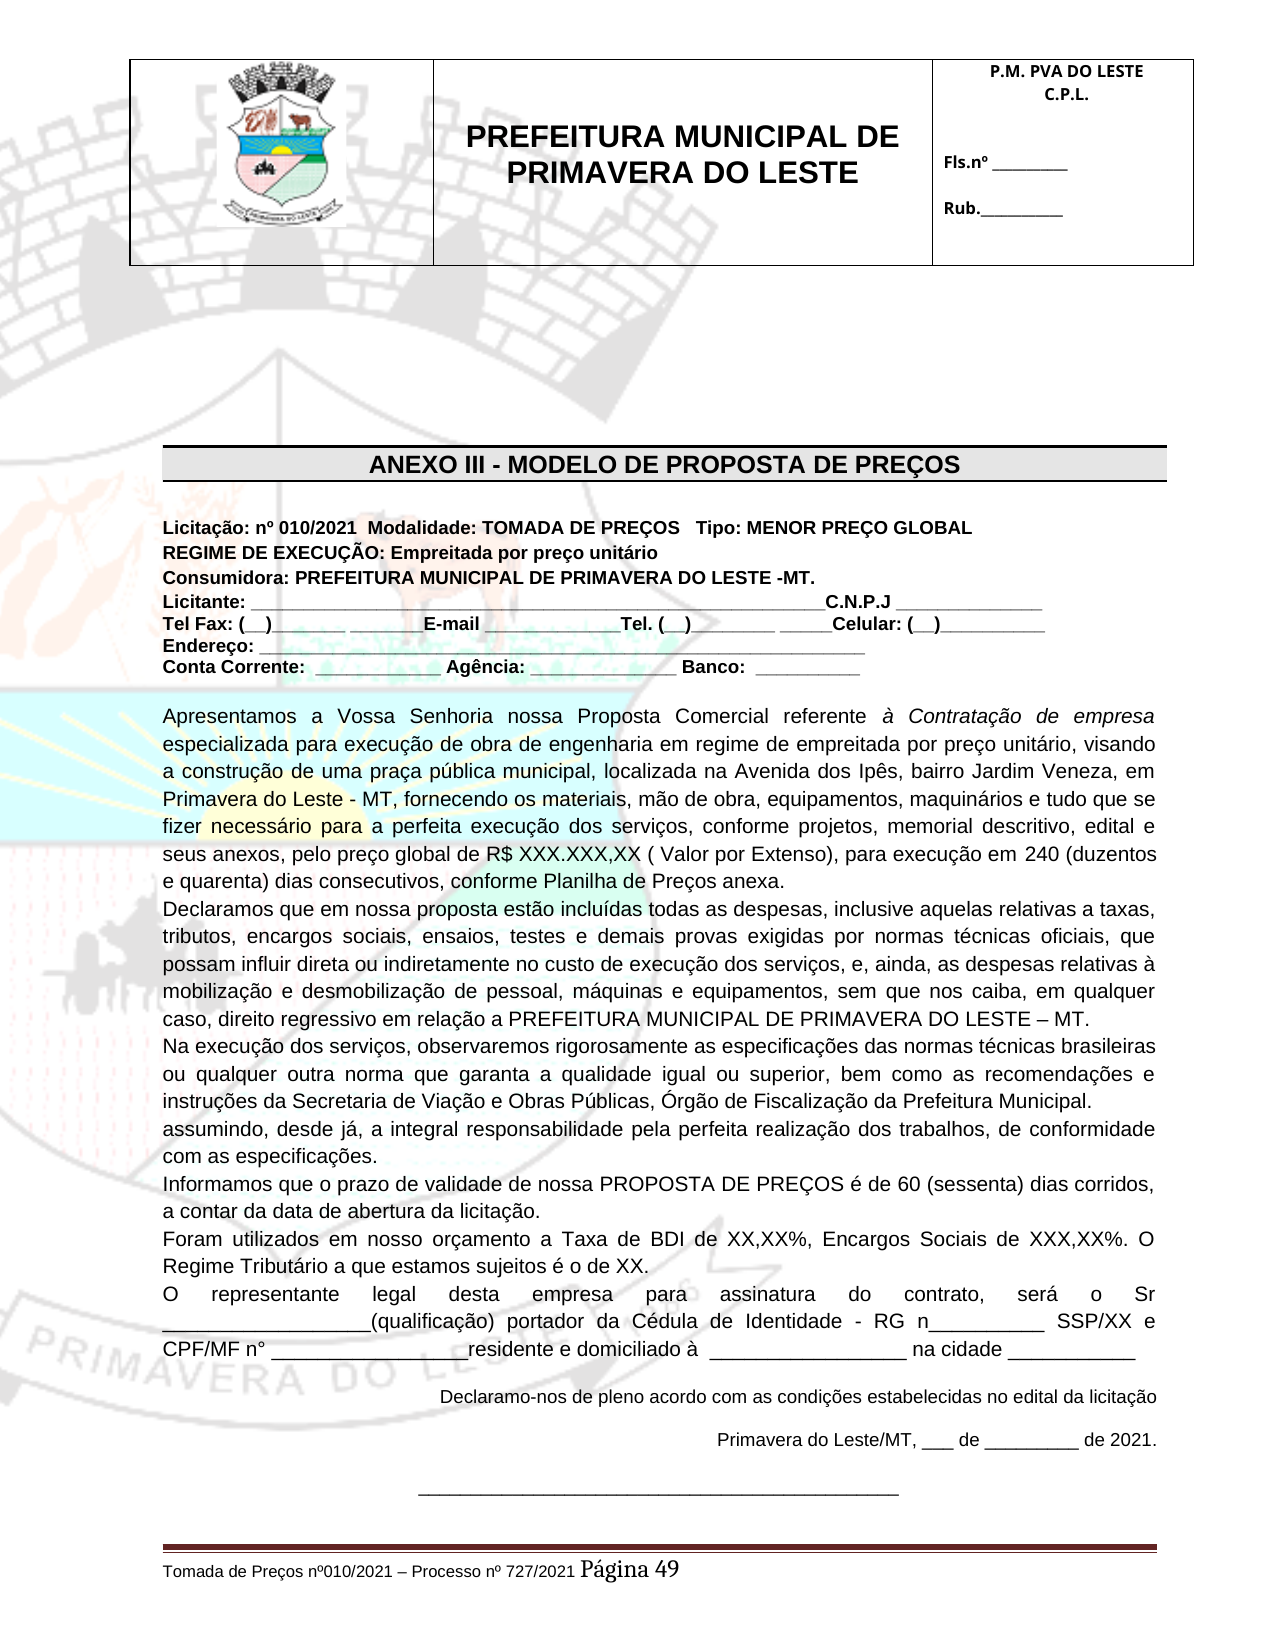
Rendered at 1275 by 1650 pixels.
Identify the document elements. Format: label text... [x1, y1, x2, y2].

text Foram utilizados em nosso orçamento a Taxa de BDI de XX,XX%, Encargos Sociais de XXX,XX%. O Regime Tributário a que estamos sujeitos é o de XX. [162, 1226, 1157, 1278]
text Declaramos que em nossa proposta estão incluídas todas as despesas, inclusive aquelas relativas a taxas, tributos, encargos sociais, ensaios, testes e demais provas exigidas por normas técnicas oficiais, que possam influir direta ou indiretamente no custo de execução dos serviços, e, ainda, as despesas relativas à mobilização e desmobilização de pessoal, máquinas e equipamentos, sem que nos caiba, em qualquer caso, direito regressivo em relação a PREFEITURA MUNICIPAL DE PRIMAVERA DO LESTE – MT. [162, 896, 1157, 1030]
text Licitante: _______________________________________________________C.N.P.J ______________ [162, 591, 1157, 613]
text Conta Corrente: ____________ Agência: ______________ Banco: __________ [162, 656, 1157, 678]
text REGIME DE EXECUÇÃO: Empreitada por preço unitário [162, 542, 1154, 563]
text Apresentamos a Vossa Senhoria nossa Proposta Comercial referente à Contratação de empresa especializada para execução de obra de engenharia em regime de empreitada por preço unitário, visando a construção de uma praça pública municipal, localizada na Avenida dos Ipês, bairro Jardim Veneza, em Primavera do Leste - MT, fornecendo os materiais, mão de obra, equipamentos, maquinários e tudo que se fizer necessário para a perfeita execução dos serviços, conforme projetos, memorial descritivo, edital e seus anexos, pelo preço global de R$ XXX.XXX,XX ( Valor por Extenso), para execução em 240 (duzentos e quarenta) dias consecutivos, conforme Planilha de Preços anexa. [162, 704, 1157, 893]
text ______________________________________________ [162, 1475, 1154, 1497]
text Consumidora: PREFEITURA MUNICIPAL DE PRIMAVERA DO LESTE -MT. [162, 567, 1154, 588]
text Declaramo-nos de pleno acordo com as condições estabelecidas no edital da licitação [162, 1386, 1157, 1407]
text assumindo, desde já, a integral responsabilidade pela perfeita realização dos trabalhos, de conformidade com as especificações. [162, 1116, 1157, 1168]
text Licitação: nº 010/2021 Modalidade: TOMADA DE PREÇOS Tipo: MENOR PREÇO GLOBAL [162, 517, 1154, 538]
text O representante legal desta empresa para assinatura do contrato, será o Sr __________________(qualificação) portador da Cédula de Identidade - RG n__________ SSP/XX e CPF/MF n° _________________residente e domiciliado à _________________ na cidade ___________ [162, 1281, 1157, 1360]
text Informamos que o prazo de validade de nossa PROPOSTA DE PREÇOS é de 60 (sessenta) dias corridos, a contar da data de abertura da licitação. [162, 1171, 1157, 1223]
text Primavera do Leste/MT, ___ de _________ de 2021. [162, 1429, 1157, 1450]
text ANEXO III - MODELO DE PROPOSTA DE PREÇOS [162, 446, 1167, 482]
text Na execução dos serviços, observaremos rigorosamente as especificações das normas técnicas brasileiras ou qualquer outra norma que garanta a qualidade igual ou superior, bem como as recomendações e instruções da Secretaria de Viação e Obras Públicas, Órgão de Fiscalização da Prefeitura Municipal. [162, 1034, 1157, 1113]
text Endereço: __________________________________________________________ [162, 634, 1157, 656]
text Tel Fax: (__)_______ _______E-mail _____________Tel. (__)________ _____Celular: (__)__________ [162, 613, 1157, 634]
picture [216, 60, 347, 227]
